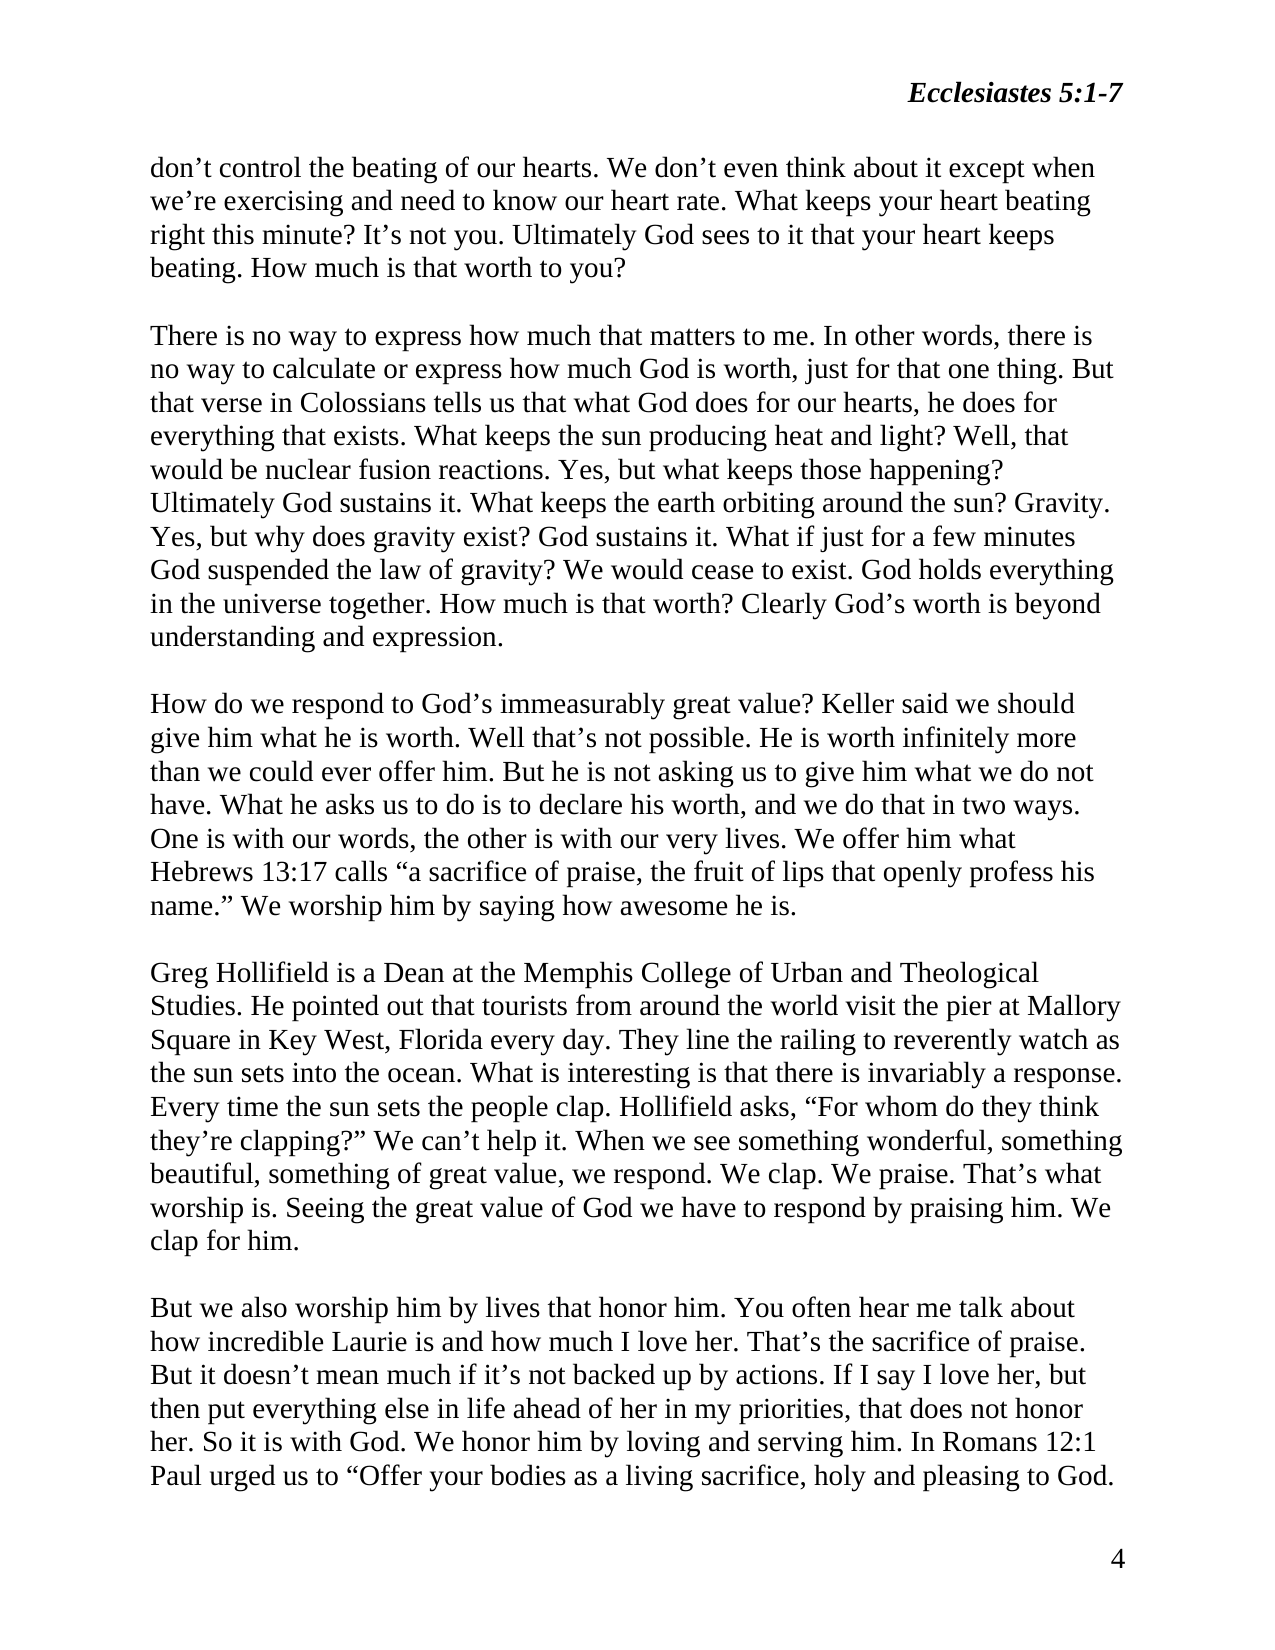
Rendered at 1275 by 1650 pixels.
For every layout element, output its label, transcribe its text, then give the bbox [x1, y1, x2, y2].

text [150, 150, 1125, 284]
text How do we respond to God’s immeasurably great value? Keller said we should give him what he is worth. Well that’s not possible. He is worth infinitely more than we could ever offer him. But he is not asking us to give him what we do not have. What he asks us to do is to declare his worth, and we do that in two ways. One is with our words, the other is with our very lives. We offer him what Hebrews 13:17 calls “a sacrifice of praise, the fruit of lips that openly profess his name.” We worship him by saying how awesome he is. [150, 687, 1125, 921]
text There is no way to express how much that matters to me. In other words, there is no way to calculate or express how much God is worth, just for that one thing. But that verse in Colossians tells us that what God does for our hearts, he does for everything that exists. What keeps the sun producing heat and light? Well, that would be nuclear fusion reactions. Yes, but what keeps those happening? Ultimately God sustains it. What keeps the earth orbiting around the sun? Gravity. Yes, but why does gravity exist? God sustains it. What if just for a few minutes God suspended the law of gravity? We would cease to exist. God holds everything in the universe together. How much is that worth? Clearly God’s worth is beyond understanding and expression. [150, 318, 1125, 653]
text Greg Hollifield is a Dean at the Memphis College of Urban and Theological Studies. He pointed out that tourists from around the world visit the pier at Mallory Square in Key West, Florida every day. They line the railing to reverently watch as the sun sets into the ocean. What is interesting is that there is invariably a response. Every time the sun sets the people clap. Hollifield asks, “For whom do they think they’re clapping?” We can’t help it. When we see something wonderful, something beautiful, something of great value, we respond. We clap. We praise. That’s what worship is. Seeing the great value of God we have to respond by praising him. We clap for him. [150, 955, 1125, 1257]
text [150, 1290, 1125, 1492]
